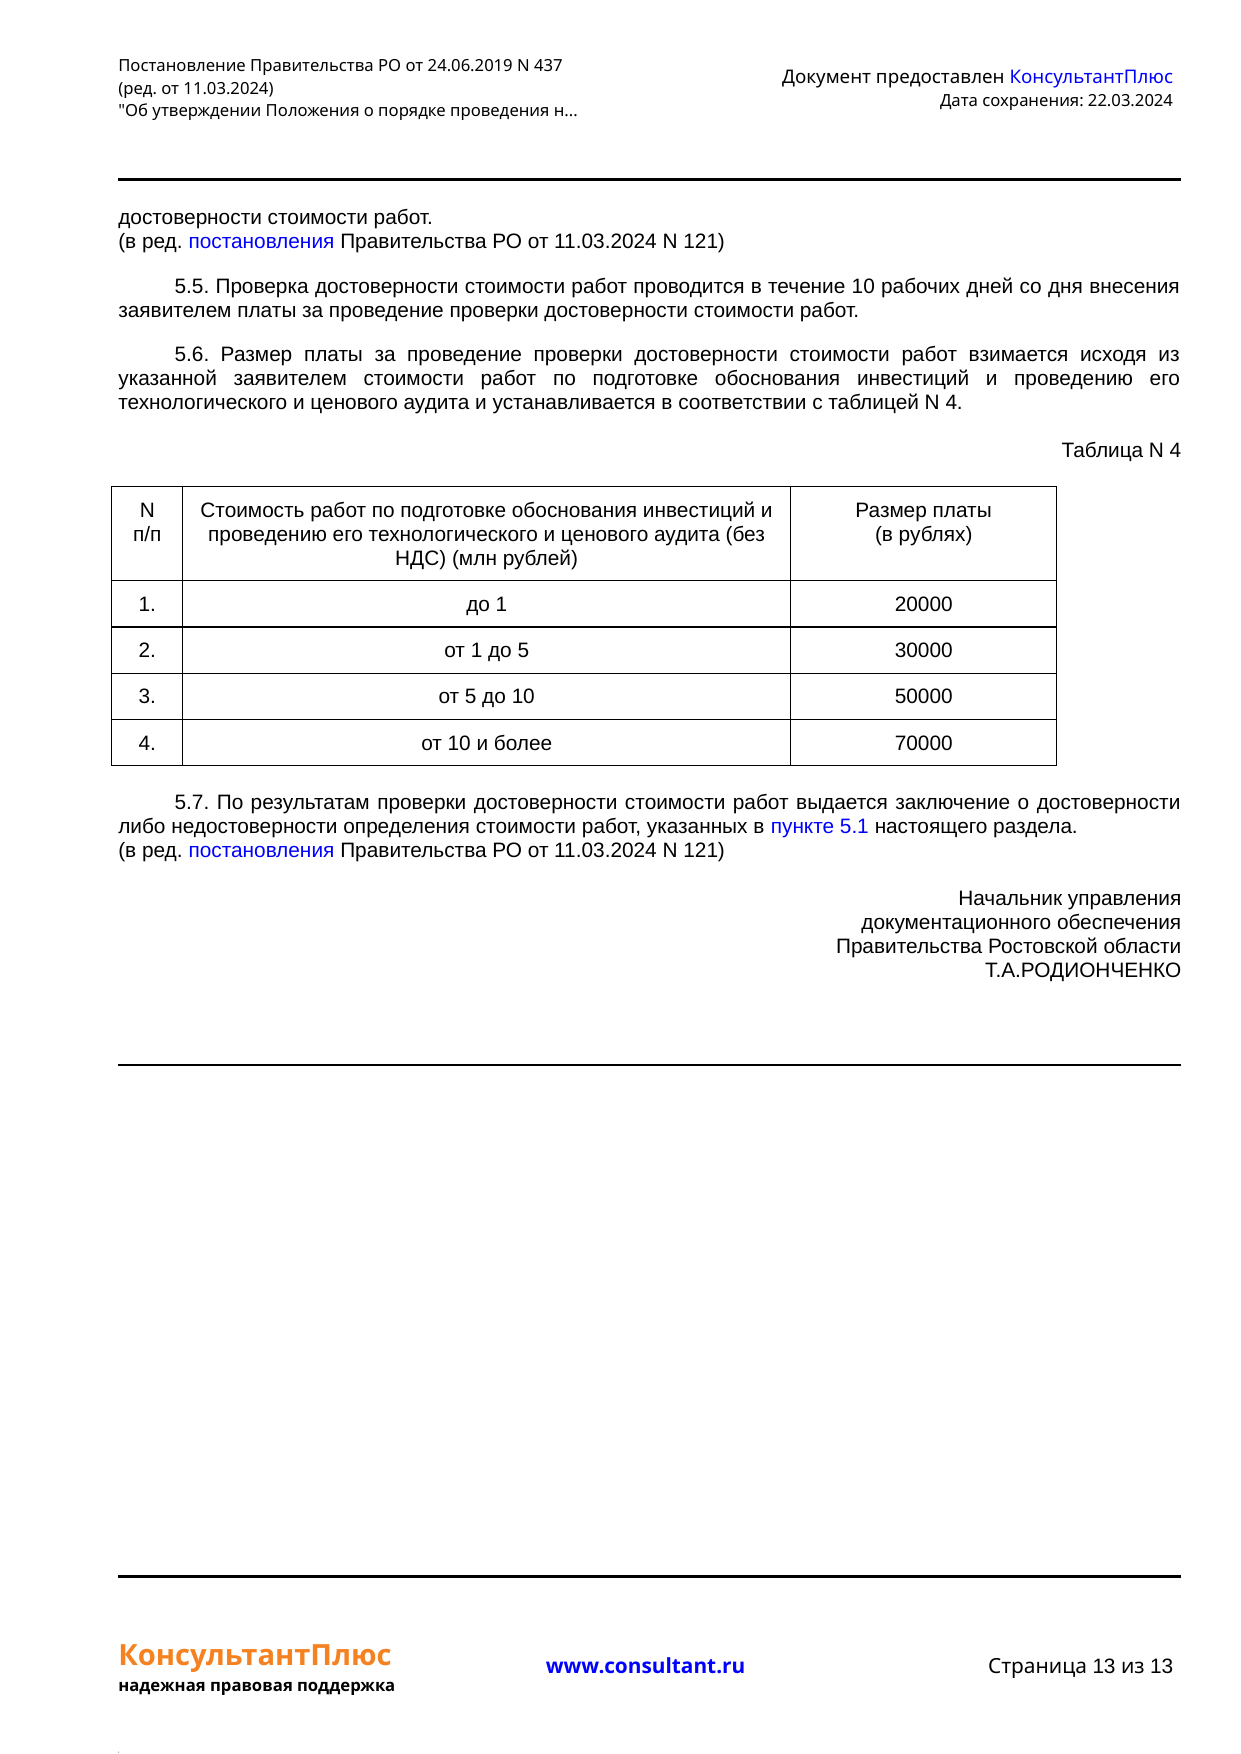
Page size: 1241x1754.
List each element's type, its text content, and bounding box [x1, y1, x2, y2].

table_cell до 1 [183, 581, 790, 626]
table_cell 1. [112, 581, 182, 626]
table_cell от 10 и более [183, 720, 790, 765]
table_cell 4. [112, 720, 182, 765]
table_header Размер платы (в рублях) [791, 487, 1056, 580]
table_cell 50000 [791, 674, 1056, 719]
text 5.7. По результатам проверки достоверности стоимости работ выдается заключение о достоверности либо недостоверности определения стоимости работ, указанных в пункте 5.1 настоящего раздела. [118, 790, 1181, 838]
table_cell 30000 [791, 628, 1056, 673]
text документационного обеспечения [118, 910, 1181, 934]
table_cell от 5 до 10 [183, 674, 790, 719]
table_cell 20000 [791, 581, 1056, 626]
text 5.5. Проверка достоверности стоимости работ проводится в течение 10 рабочих дней со дня внесения заявителем платы за проведение проверки достоверности стоимости работ. [118, 273, 1181, 321]
text 5.6. Размер платы за проведение проверки достоверности стоимости работ взимается исходя из указанной заявителем стоимости работ по подготовке обоснования инвестиций и проведению его технологического и ценового аудита и устанавливается в соответствии с таблицей N 4. [118, 342, 1181, 414]
table_cell 2. [112, 628, 182, 673]
table_cell 70000 [791, 720, 1056, 765]
table_header Стоимость работ по подготовке обоснования инвестиций и проведению его технологического и ценового аудита (без НДС) (млн рублей) [183, 487, 790, 580]
text (в ред. постановления Правительства РО от 11.03.2024 N 121) [118, 229, 1181, 253]
text (в ред. постановления Правительства РО от 11.03.2024 N 121) [118, 838, 1181, 862]
text Начальник управления [118, 886, 1181, 910]
text Т.А.РОДИОНЧЕНКО [118, 958, 1181, 982]
table_cell от 1 до 5 [183, 628, 790, 673]
table_cell 3. [112, 674, 182, 719]
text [118, 205, 1181, 229]
text Таблица N 4 [118, 438, 1181, 462]
table_header N п/п [112, 487, 182, 580]
text Правительства Ростовской области [118, 934, 1181, 958]
